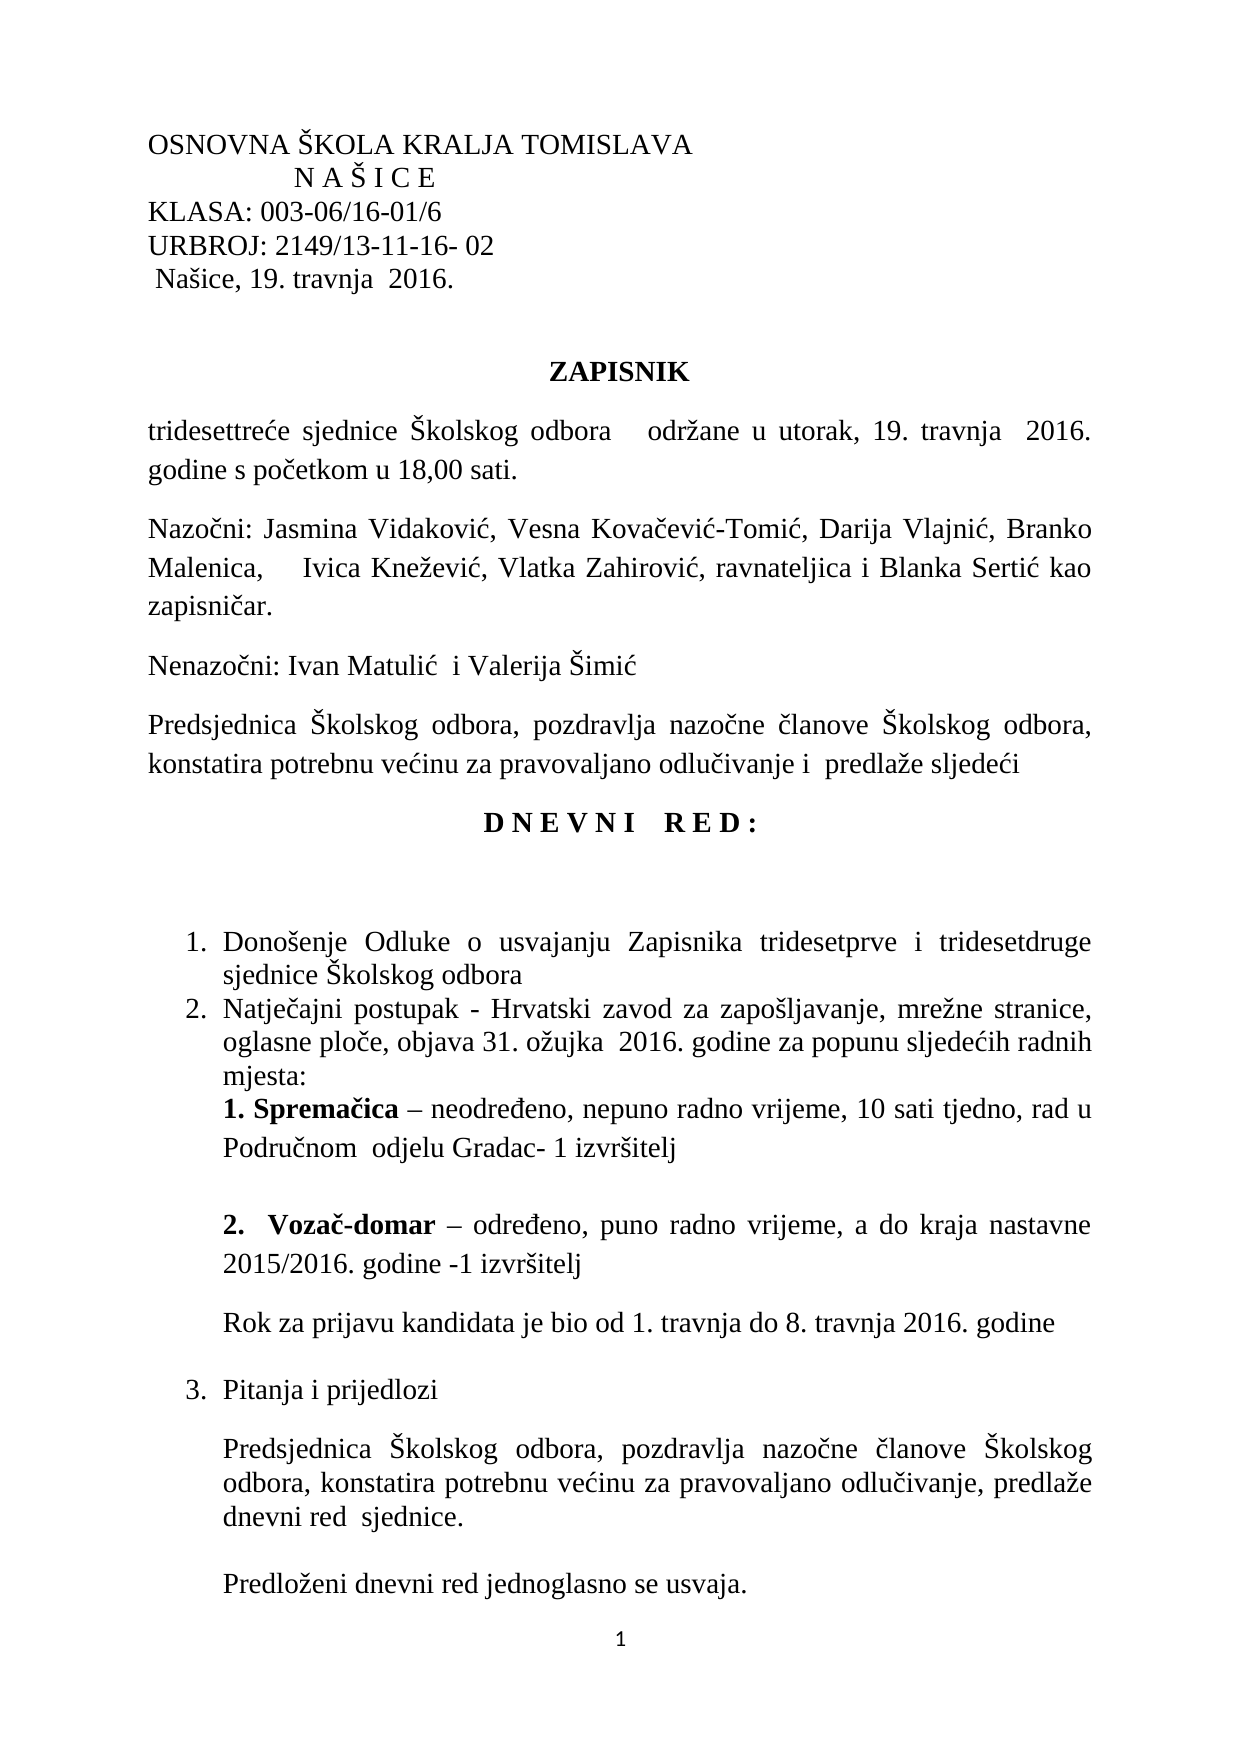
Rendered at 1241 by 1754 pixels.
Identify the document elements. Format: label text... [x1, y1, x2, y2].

text OSNOVNA ŠKOLA KRALJA TOMISLAVA [148, 127, 1093, 161]
text Predloženi dnevni red jednoglasno se usvaja. [223, 1566, 1093, 1599]
text N A Š I C E [148, 161, 1093, 194]
text Predsjednica Školskog odbora, pozdravlja nazočne članove Školskog odbora, konstatira potrebnu većinu za pravovaljano odlučivanje, predlaže dnevni red sjednice. [223, 1432, 1093, 1532]
text Nazočni: Jasmina Vidaković, Vesna Kovačević-Tomić, Darija Vlajnić, Branko Malenica, Ivica Knežević, Vlatka Zahirović, ravnateljica i Blanka Sertić kao zapisničar. [148, 511, 1093, 622]
text D N E V N I R E D : [148, 805, 1093, 839]
text Našice, 19. travnja 2016. [148, 261, 1093, 295]
list 2. Vozač-domar – određeno, puno radno vrijeme, a do kraja nastavne 2015/2016. godine -1 izvršitelj [223, 1207, 1093, 1279]
text KLASA: 003-06/16-01/6 [148, 194, 1093, 228]
text ZAPISNIK [148, 354, 1093, 388]
text URBROJ: 2149/13-11-16- 02 [148, 228, 1093, 261]
text tridesettreće sjednice Školskog odbora održane u utorak, 19. travnja 2016. godine s početkom u 18,00 sati. [148, 413, 1093, 486]
text Rok za prijavu kandidata je bio od 1. travnja do 8. travnja 2016. godine [223, 1305, 1093, 1339]
list Natječajni postupak - Hrvatski zavod za zapošljavanje, mrežne stranice, oglasne ploče, objava 31. ožujka 2016. godine za popunu sljedećih radnih mjesta: [185, 991, 1093, 1092]
list Donošenje Odluke o usvajanju Zapisnika tridesetprve i tridesetdruge sjednice Školskog odbora [185, 924, 1093, 991]
text Nenazočni: Ivan Matulić i Valerija Šimić [148, 648, 1093, 681]
text Predsjednica Školskog odbora, pozdravlja nazočne članove Školskog odbora, konstatira potrebnu većinu za pravovaljano odlučivanje i predlaže sljedeći [148, 707, 1093, 779]
list 1. Spremačica – neodređeno, nepuno radno vrijeme, 10 sati tjedno, rad u Područnom odjelu Gradac- 1 izvršitelj [223, 1092, 1093, 1164]
list Pitanja i prijedlozi [185, 1372, 1093, 1406]
